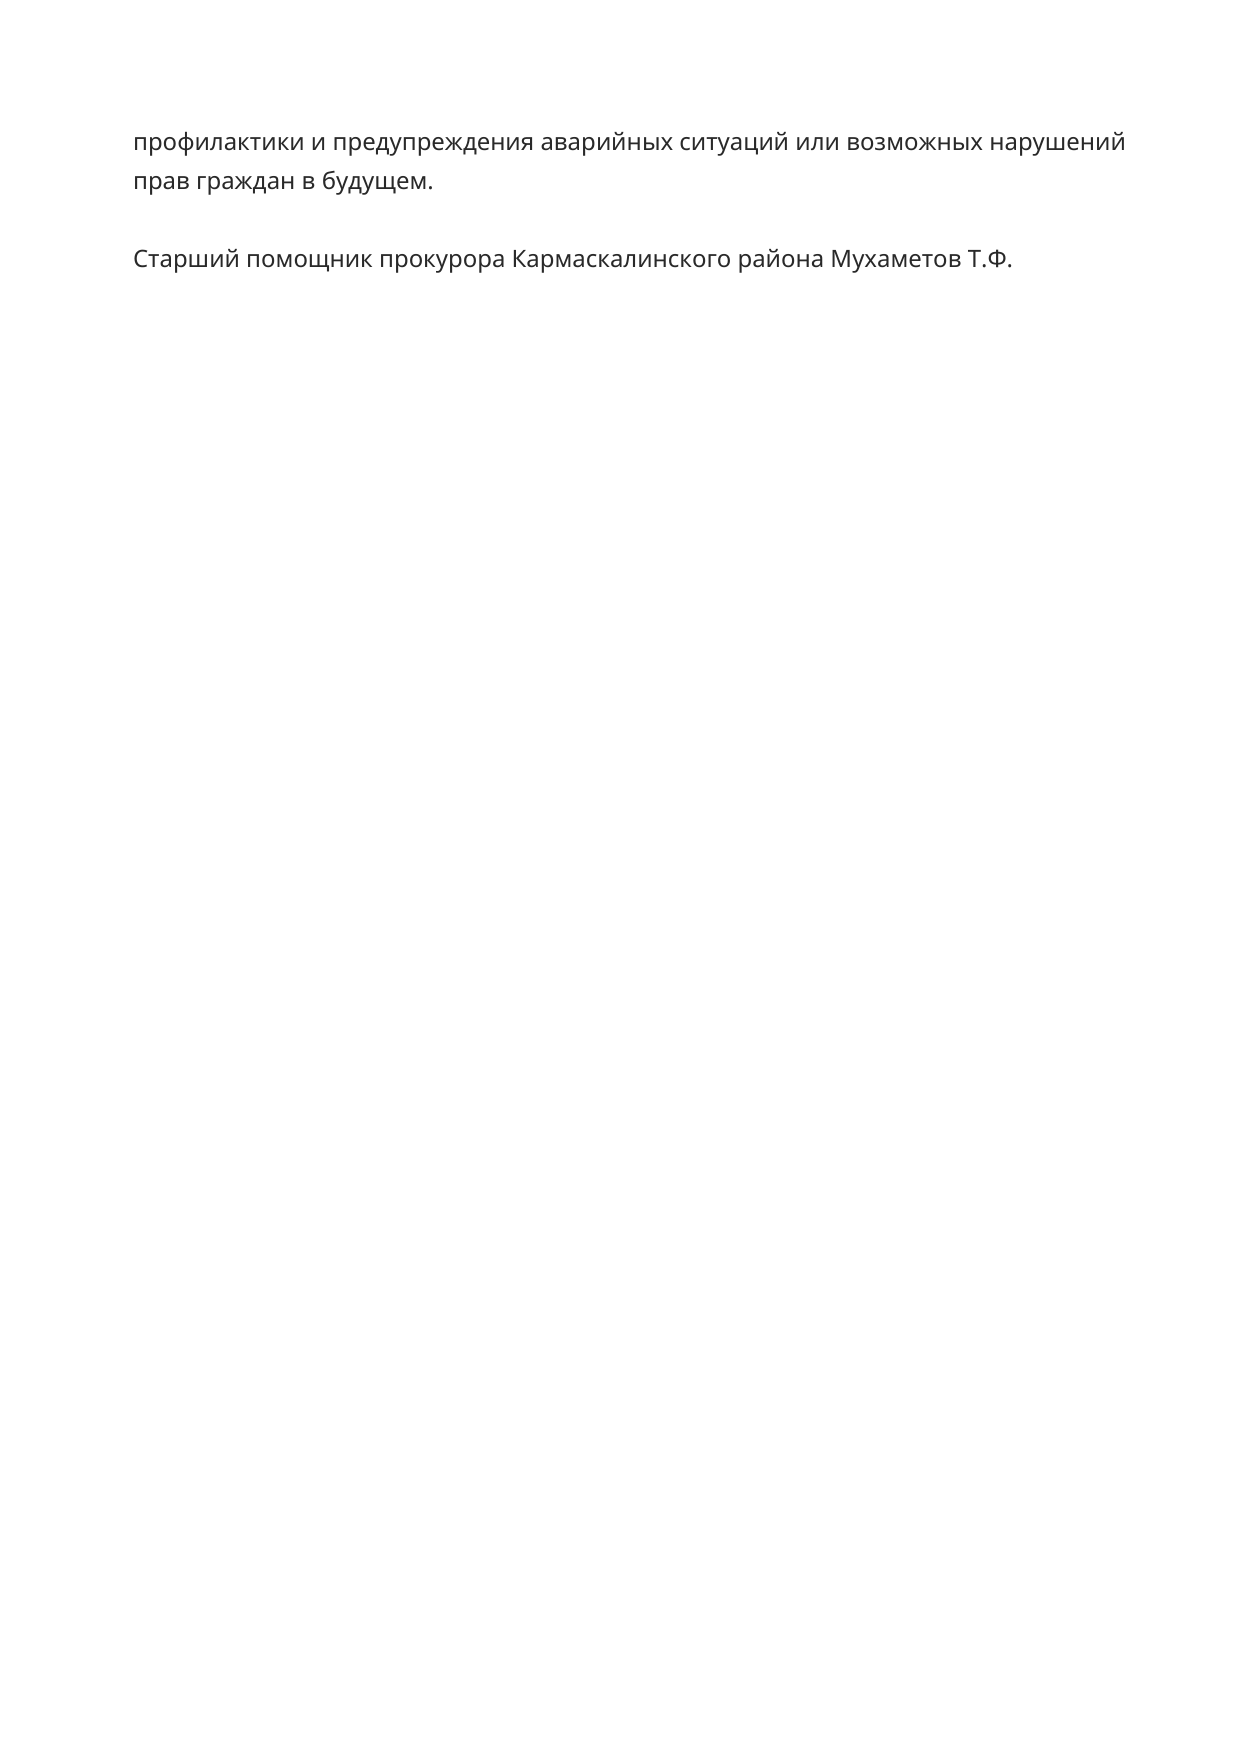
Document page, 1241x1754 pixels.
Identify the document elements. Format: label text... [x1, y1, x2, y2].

text Старший помощник прокурора Кармаскалинского района Мухаметов Т.Ф. [133, 235, 1152, 274]
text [133, 118, 1152, 196]
